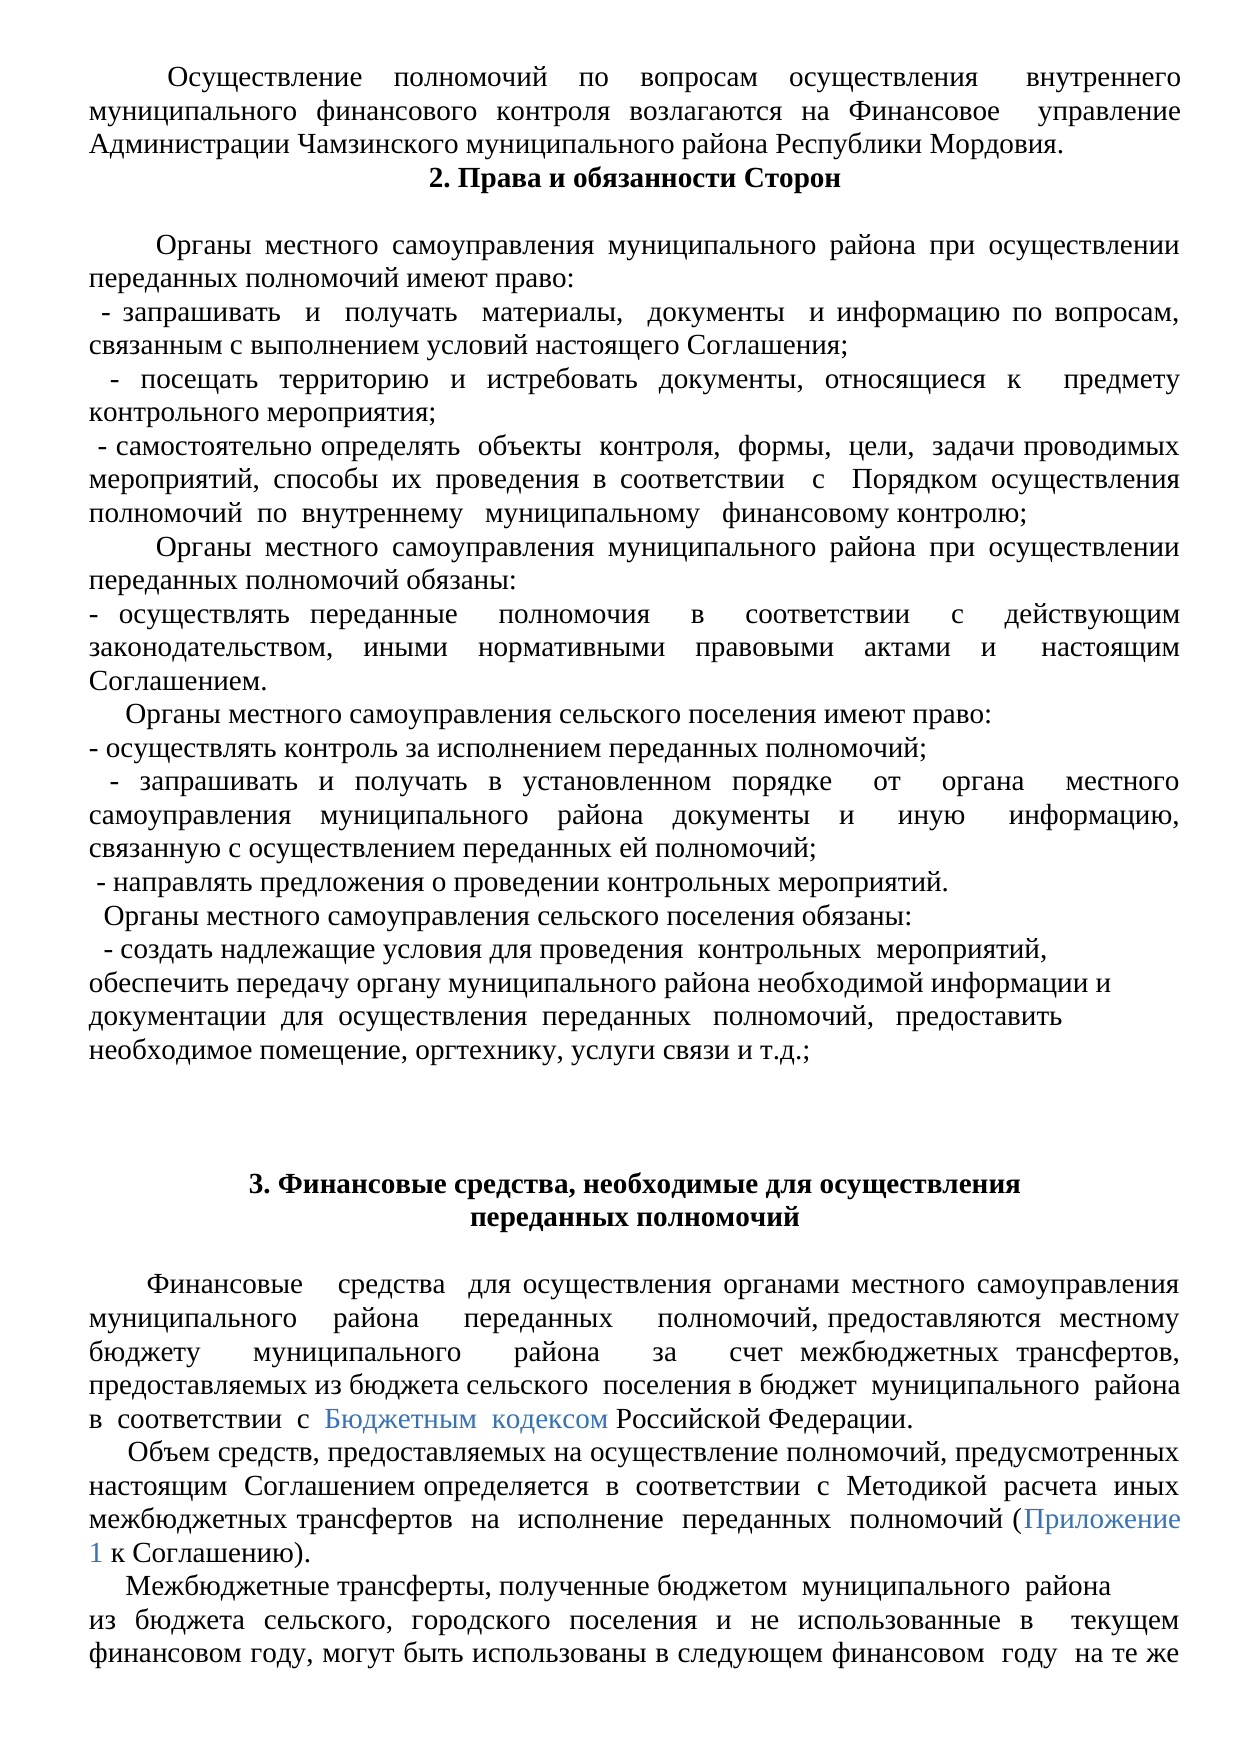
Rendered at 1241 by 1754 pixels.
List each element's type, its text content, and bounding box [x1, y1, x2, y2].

text - направлять предложения о проведении контрольных мероприятий. [89, 864, 1181, 898]
text - запрашивать и получать в установленном порядке от органа местного самоуправления муниципального района документы и иную информацию, связанную с осуществлением переданных ей полномочий; [89, 763, 1181, 864]
text Осуществление полномочий по вопросам осуществления внутреннего муниципального финансового контроля возлагаются на Финансовое управление Администрации Чамзинского муниципального района Республики Мордовия. [89, 59, 1181, 160]
text необходимое помещение, оргтехнику, услуги связи и т.д.; [89, 1032, 1181, 1065]
text Финансовые средства для осуществления органами местного самоуправления муниципального района переданных полномочий, предоставляются местному бюджету муниципального района за счет межбюджетных трансфертов, предоставляемых из бюджета сельского поселения в бюджет муниципального района в соответствии с Бюджетным кодексом Российской Федерации. [89, 1267, 1181, 1434]
text - создать надлежащие условия для проведения контрольных мероприятий, [89, 931, 1181, 965]
text - осуществлять переданные полномочия в соответствии с действующим законодательством, иными нормативными правовыми актами и настоящим Соглашением. [89, 596, 1181, 696]
text Межбюджетные трансферты, полученные бюджетом муниципального района [89, 1568, 1181, 1602]
text - самостоятельно определять объекты контроля, формы, цели, задачи проводимых мероприятий, способы их проведения в соответствии с Порядком осуществления полномочий по внутреннему муниципальному финансовому контролю; [89, 428, 1181, 529]
text Органы местного самоуправления сельского поселения имеют право: [89, 696, 1181, 730]
text - запрашивать и получать материалы, документы и информацию по вопросам, связанным с выполнением условий настоящего Соглашения; [89, 294, 1181, 361]
text документации для осуществления переданных полномочий, предоставить [89, 998, 1181, 1032]
text - осуществлять контроль за исполнением переданных полномочий; [89, 730, 1181, 763]
text Объем средств, предоставляемых на осуществление полномочий, предусмотренных настоящим Соглашением определяется в соответствии с Методикой расчета иных межбюджетных трансфертов на исполнение переданных полномочий (Приложение 1 к Соглашению). [89, 1434, 1181, 1568]
text Органы местного самоуправления муниципального района при осуществлении переданных полномочий обязаны: [89, 529, 1181, 596]
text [89, 1602, 1181, 1669]
text Органы местного самоуправления сельского поселения обязаны: [89, 898, 1181, 931]
text обеспечить передачу органу муниципального района необходимой информации и [89, 965, 1181, 998]
text - посещать территорию и истребовать документы, относящиеся к предмету контрольного мероприятия; [89, 361, 1181, 428]
text переданных полномочий [89, 1199, 1181, 1233]
text 2. Права и обязанности Сторон [89, 160, 1181, 193]
text 3. Финансовые средства, необходимые для осуществления [89, 1166, 1181, 1199]
text Органы местного самоуправления муниципального района при осуществлении переданных полномочий имеют право: [89, 227, 1181, 294]
